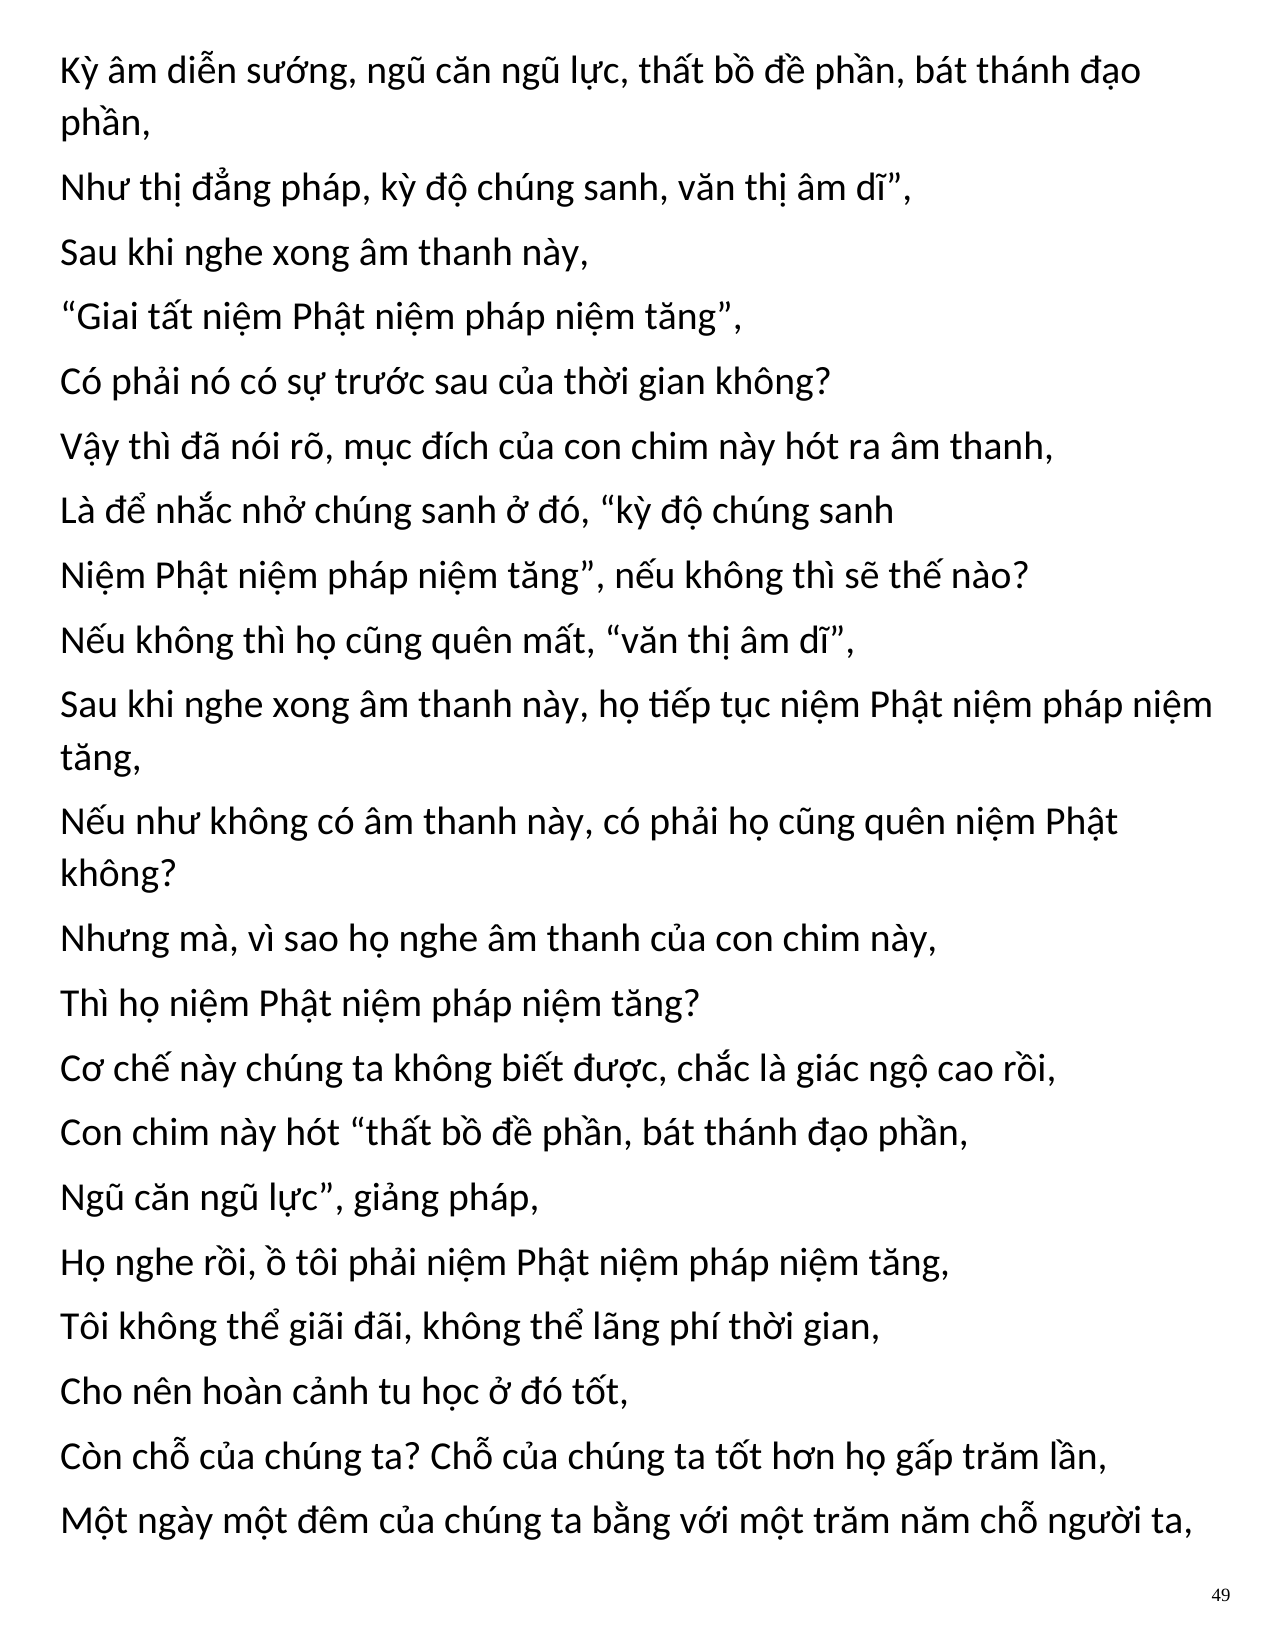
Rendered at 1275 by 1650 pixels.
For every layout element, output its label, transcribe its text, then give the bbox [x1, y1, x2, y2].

text Nếu như không có âm thanh này, có phải họ cũng quên niệm Phật không? [60, 796, 1230, 897]
text Ngũ căn ngũ lực”, giảng pháp, [60, 1172, 1230, 1220]
text Vậy thì đã nói rõ, mục đích của con chim này hót ra âm thanh, [60, 421, 1230, 469]
text Là để nhắc nhở chúng sanh ở đó, “kỳ độ chúng sanh [60, 485, 1230, 534]
text Tôi không thể giãi đãi, không thể lãng phí thời gian, [60, 1301, 1230, 1349]
text Cơ chế này chúng ta không biết được, chắc là giác ngộ cao rồi, [60, 1042, 1230, 1091]
text “Giai tất niệm Phật niệm pháp niệm tăng”, [60, 291, 1230, 339]
text Cho nên hoàn cảnh tu học ở đó tốt, [60, 1366, 1230, 1414]
text Niệm Phật niệm pháp niệm tăng”, nếu không thì sẽ thế nào? [60, 550, 1230, 598]
text Có phải nó có sự trước sau của thời gian không? [60, 356, 1230, 404]
text Một ngày một đêm của chúng ta bằng với một trăm năm chỗ người ta, [60, 1495, 1230, 1544]
text Con chim này hót “thất bồ đề phần, bát thánh đạo phần, [60, 1107, 1230, 1156]
text Nếu không thì họ cũng quên mất, “văn thị âm dĩ”, [60, 615, 1230, 663]
text Sau khi nghe xong âm thanh này, họ tiếp tục niệm Phật niệm pháp niệm tăng, [60, 679, 1230, 780]
text Sau khi nghe xong âm thanh này, [60, 227, 1230, 275]
text Kỳ âm diễn sướng, ngũ căn ngũ lực, thất bồ đề phần, bát thánh đạo phần, [60, 45, 1230, 146]
text Thì họ niệm Phật niệm pháp niệm tăng? [60, 978, 1230, 1026]
text Nhưng mà, vì sao họ nghe âm thanh của con chim này, [60, 913, 1230, 961]
text Còn chỗ của chúng ta? Chỗ của chúng ta tốt hơn họ gấp trăm lần, [60, 1431, 1230, 1479]
text Như thị đẳng pháp, kỳ độ chúng sanh, văn thị âm dĩ”, [60, 162, 1230, 210]
text Họ nghe rồi, ồ tôi phải niệm Phật niệm pháp niệm tăng, [60, 1237, 1230, 1285]
